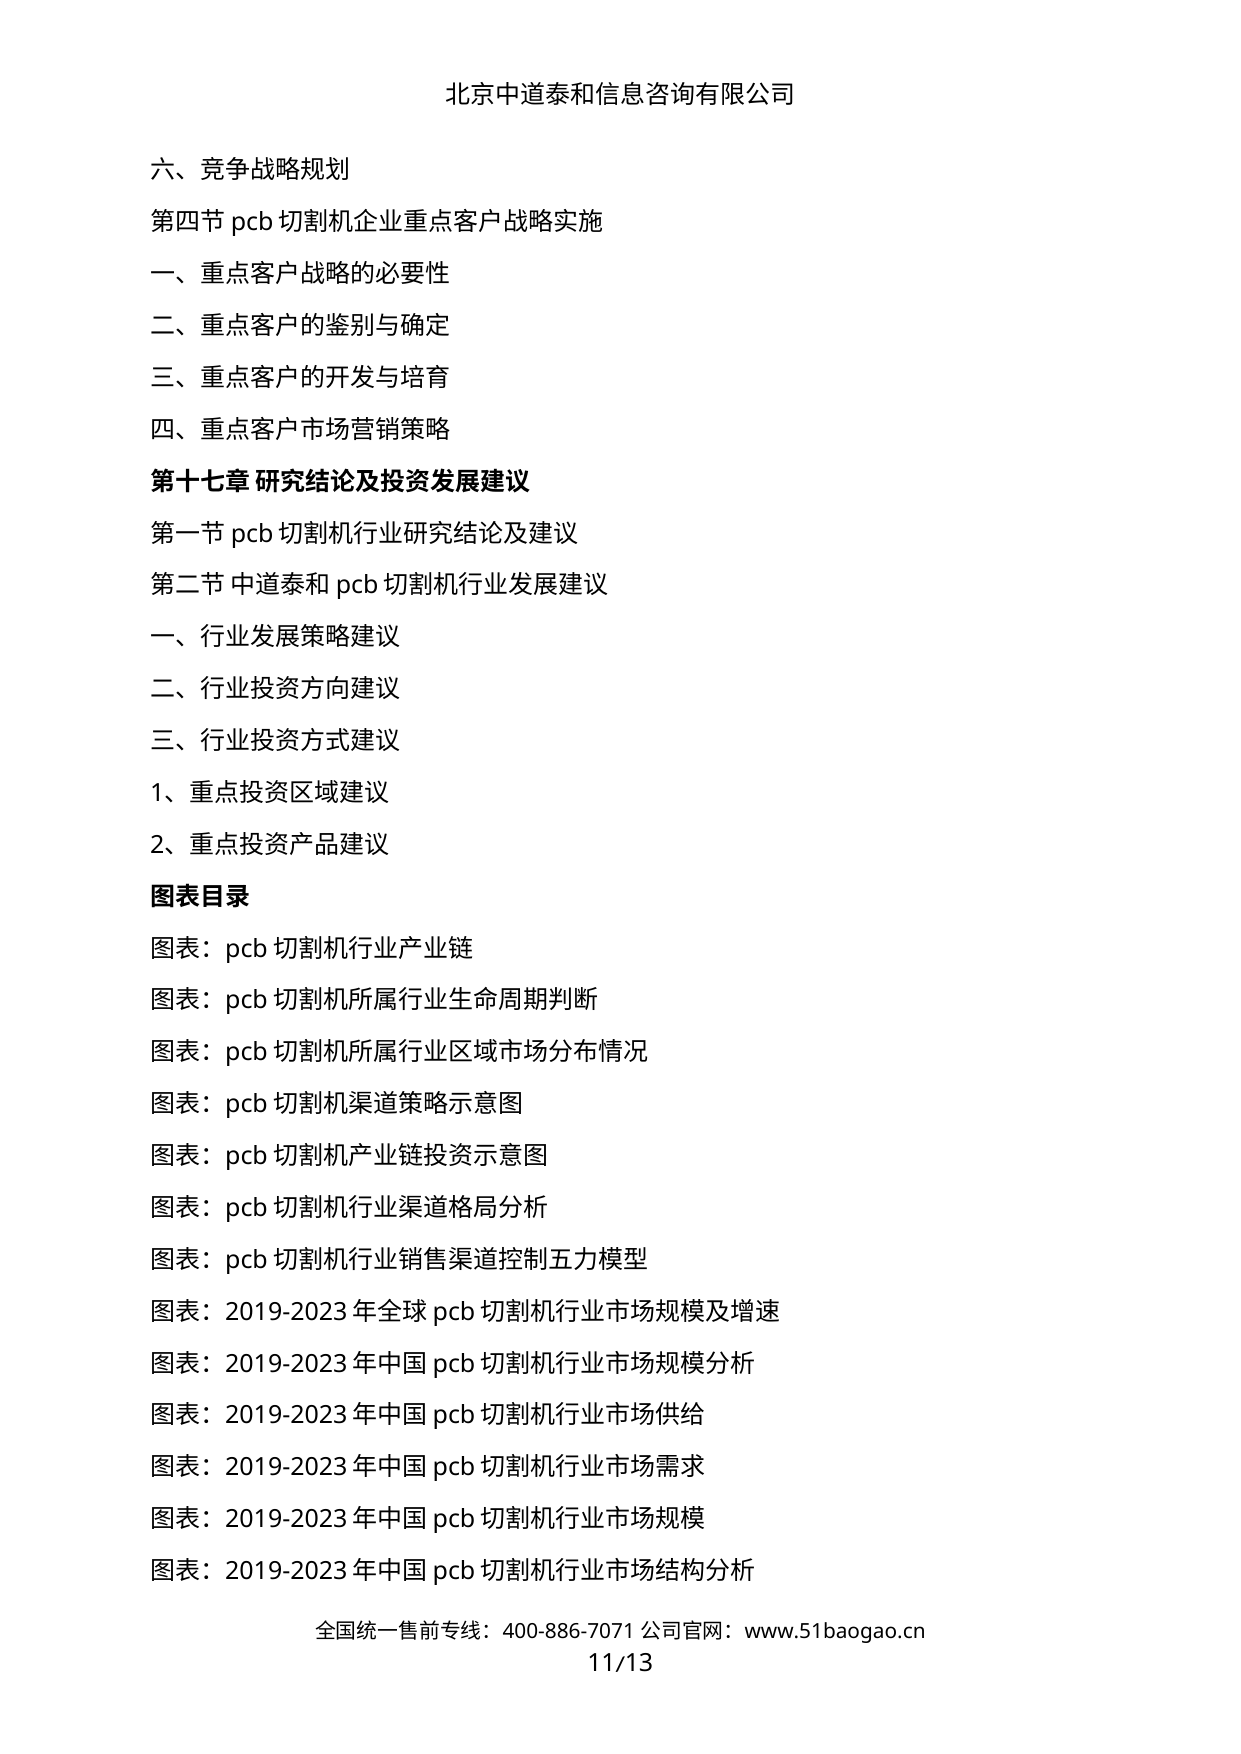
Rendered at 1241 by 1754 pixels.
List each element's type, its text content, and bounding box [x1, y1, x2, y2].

text 第十七章 研究结论及投资发展建议 [150, 461, 1090, 497]
text 二、重点客户的鉴别与确定 [150, 306, 1090, 342]
text 图表：pcb切割机行业渠道格局分析 [150, 1187, 1090, 1224]
text 一、行业发展策略建议 [150, 617, 1090, 653]
text 图表：2019-2023年中国pcb切割机行业市场规模分析 [150, 1343, 1090, 1379]
text 三、重点客户的开发与培育 [150, 357, 1090, 394]
text 图表：2019-2023年中国pcb切割机行业市场供给 [150, 1395, 1090, 1431]
text 图表：2019-2023年全球pcb切割机行业市场规模及增速 [150, 1291, 1090, 1327]
text 第二节 中道泰和pcb切割机行业发展建议 [150, 565, 1090, 601]
text 一、重点客户战略的必要性 [150, 254, 1090, 290]
text 1、重点投资区域建议 [150, 772, 1090, 809]
text 二、行业投资方向建议 [150, 669, 1090, 705]
text 六、竞争战略规划 [150, 150, 1090, 186]
text 图表：pcb切割机所属行业区域市场分布情况 [150, 1032, 1090, 1068]
text 图表目录 [150, 876, 1090, 912]
text 第一节 pcb切割机行业研究结论及建议 [150, 513, 1090, 549]
text 三、行业投资方式建议 [150, 721, 1090, 757]
text 图表：pcb切割机所属行业生命周期判断 [150, 980, 1090, 1016]
text 图表：pcb切割机行业产业链 [150, 928, 1090, 964]
text 图表：2019-2023年中国pcb切割机行业市场规模 [150, 1499, 1090, 1535]
text 图表：pcb切割机行业销售渠道控制五力模型 [150, 1239, 1090, 1276]
text 2、重点投资产品建议 [150, 824, 1090, 861]
text 第四节 pcb切割机企业重点客户战略实施 [150, 202, 1090, 238]
text 图表：2019-2023年中国pcb切割机行业市场需求 [150, 1447, 1090, 1483]
text 图表：pcb切割机产业链投资示意图 [150, 1136, 1090, 1172]
text 图表：2019-2023年中国pcb切割机行业市场结构分析 [150, 1551, 1090, 1587]
text 四、重点客户市场营销策略 [150, 409, 1090, 446]
text 图表：pcb切割机渠道策略示意图 [150, 1084, 1090, 1120]
